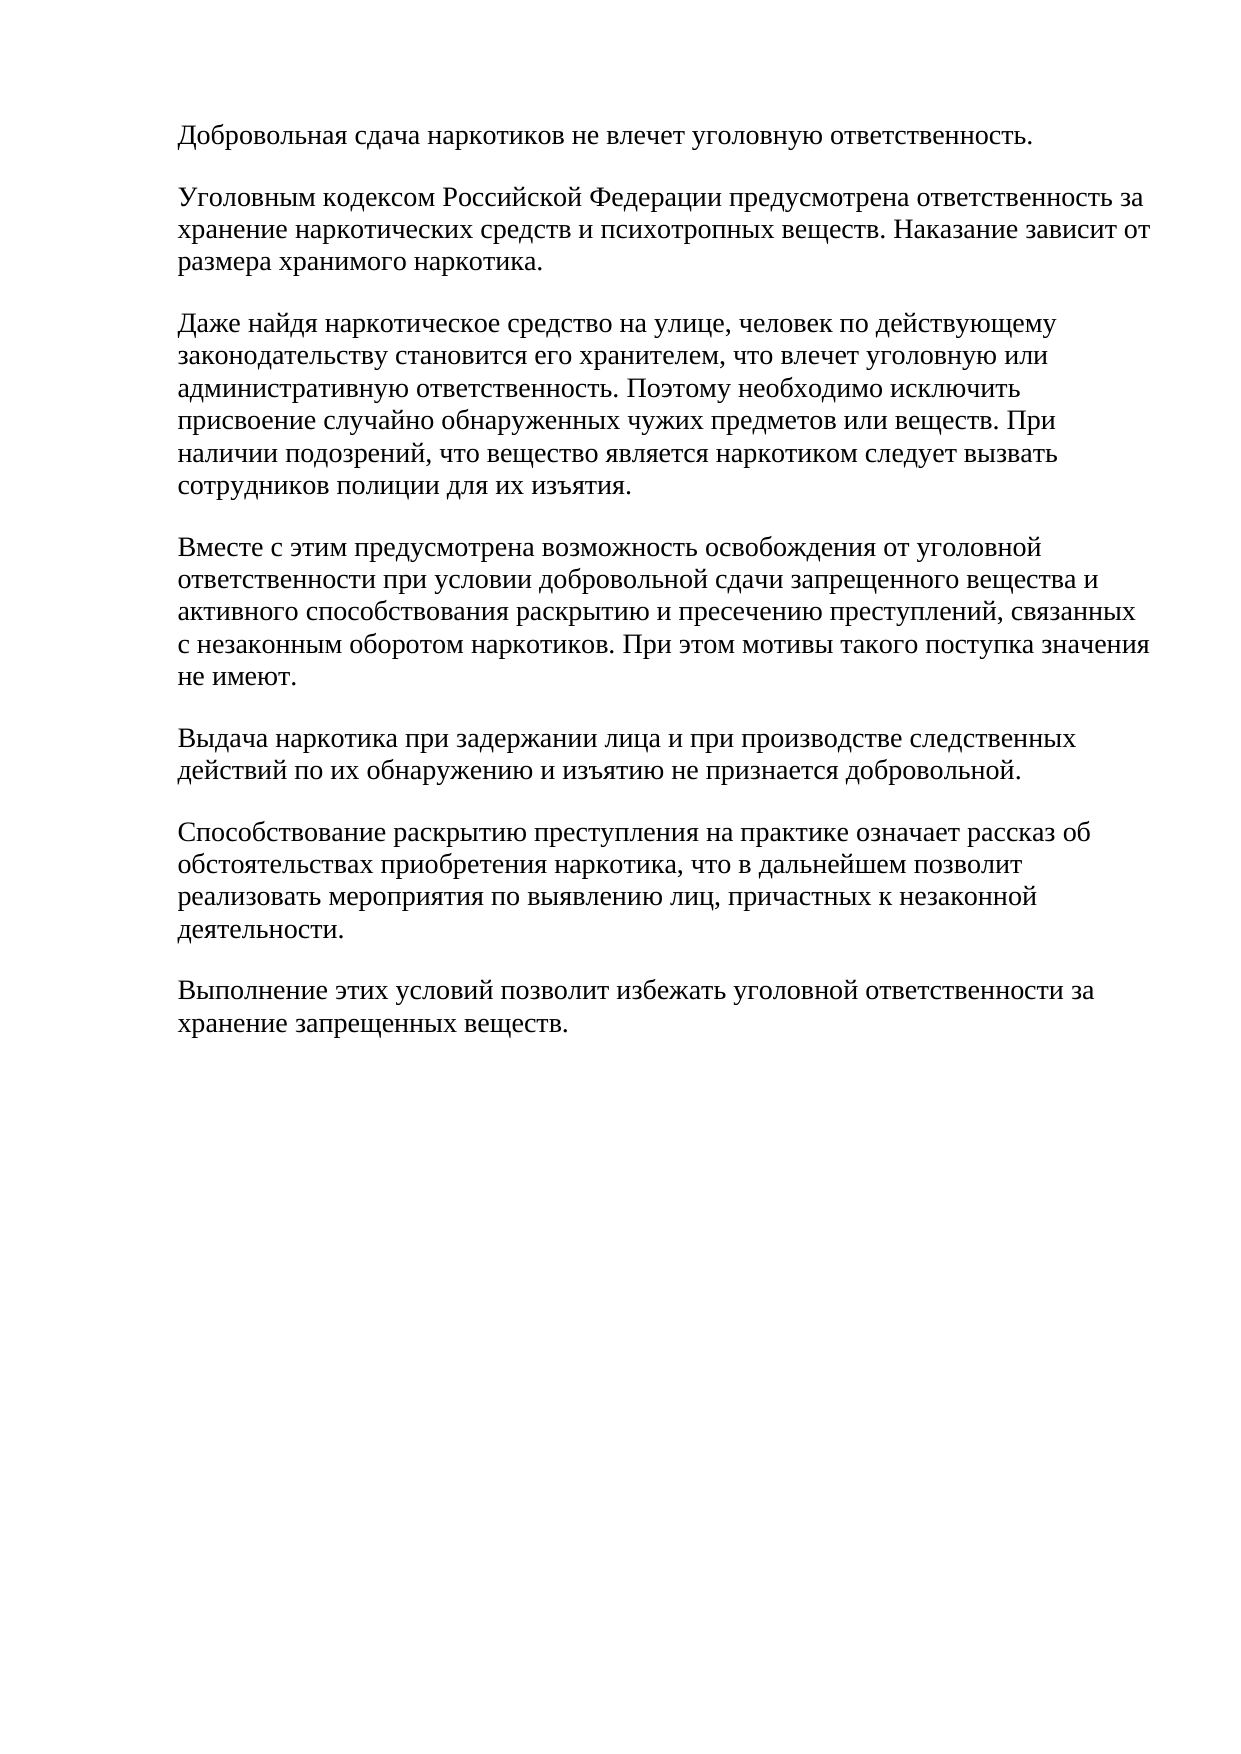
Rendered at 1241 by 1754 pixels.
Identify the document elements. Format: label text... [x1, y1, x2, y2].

text Добровольная сдача наркотиков не влечет уголовную ответственность. [177, 118, 1152, 151]
text Выполнение этих условий позволит избежать уголовной ответственности за хранение запрещенных веществ. [177, 973, 1152, 1038]
text Выдача наркотика при задержании лица и при производстве следственных действий по их обнаружению и изъятию не признается добровольной. [177, 721, 1152, 786]
text Вместе с этим предусмотрена возможность освобождения от уголовной ответственности при условии добровольной сдачи запрещенного вещества и активного способствования раскрытию и пресечению преступлений, связанных с незаконным оборотом наркотиков. При этом мотивы такого поступка значения не имеют. [177, 529, 1152, 692]
text Уголовным кодексом Российской Федерации предусмотрена ответственность за хранение наркотических средств и психотропных веществ. Наказание зависит от размера хранимого наркотика. [177, 180, 1152, 277]
text Способствование раскрытию преступления на практике означает рассказ об обстоятельствах приобретения наркотика, что в дальнейшем позволит реализовать мероприятия по выявлению лиц, причастных к незаконной деятельности. [177, 815, 1152, 944]
text Даже найдя наркотическое средство на улице, человек по действующему законодательству становится его хранителем, что влечет уголовную или административную ответственность. Поэтому необходимо исключить присвоение случайно обнаруженных чужих предметов или веществ. При наличии подозрений, что вещество является наркотиком следует вызвать сотрудников полиции для их изъятия. [177, 306, 1152, 500]
